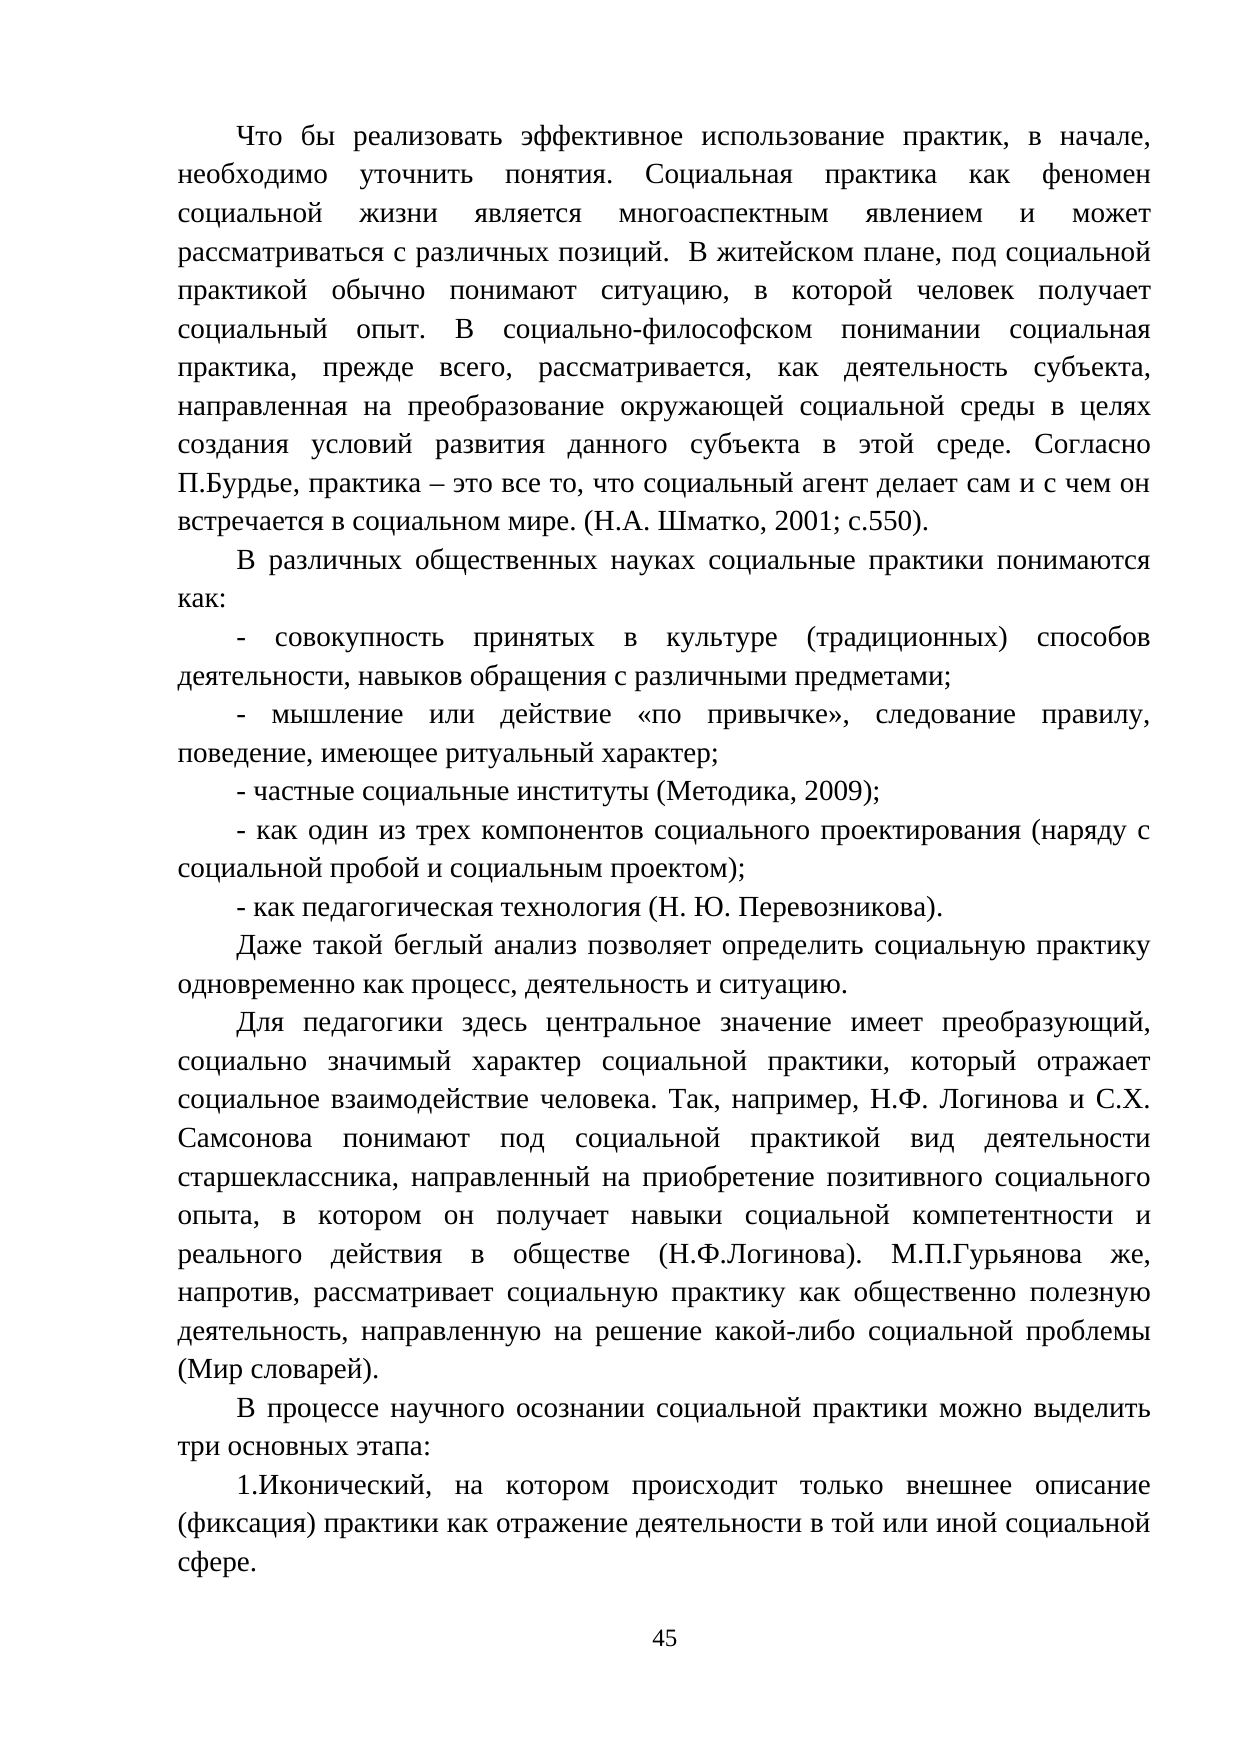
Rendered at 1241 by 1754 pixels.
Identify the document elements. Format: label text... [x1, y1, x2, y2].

text Что бы реализовать эффективное использование практик, в начале, необходимо уточнить понятия. Социальная практика как феномен социальной жизни является многоаспектным явлением и может рассматриваться с различных позиций. В житейском плане, под социальной практикой обычно понимают ситуацию, в которой человек получает социальный опыт. В социально-философском понимании социальная практика, прежде всего, рассматривается, как деятельность субъекта, направленная на преобразование окружающей социальной среды в целях создания условий развития данного субъекта в этой среде. Согласно П.Бурдье, практика – это все то, что социальный агент делает сам и с чем он встречается в социальном мире. (Н.А. Шматко, 2001; с.550). [177, 118, 1152, 537]
text - совокупность принятых в культуре (традиционных) способов деятельности, навыков обращения с различными предметами; [177, 619, 1152, 691]
text В процессе научного осознании социальной практики можно выделить три основных этапа: [177, 1390, 1152, 1462]
text - мышление или действие «по привычке», следование правилу, поведение, имеющее ритуальный характер; [177, 696, 1152, 768]
text - как один из трех компонентов социального проектирования (наряду с социальной пробой и социальным проектом); [177, 812, 1152, 884]
text Даже такой беглый анализ позволяет определить социальную практику одновременно как процесс, деятельность и ситуацию. [177, 927, 1152, 999]
text - как педагогическая технология (Н. Ю. Перевозникова). [177, 889, 1152, 922]
text - частные социальные институты (Методика, 2009); [177, 773, 1152, 807]
text 1.Иконический, на котором происходит только внешнее описание (фиксация) практики как отражение деятельности в той или иной социальной сфере. [177, 1467, 1152, 1578]
text В различных общественных науках социальные практики понимаются как: [177, 542, 1152, 614]
text Для педагогики здесь центральное значение имеет преобразующий, социально значимый характер социальной практики, который отражает социальное взаимодействие человека. Так, например, Н.Ф. Логинова и С.Х. Самсонова понимают под социальной практикой вид деятельности старшеклассника, направленный на приобретение позитивного социального опыта, в котором он получает навыки социальной компетентности и реального действия в обществе (Н.Ф.Логинова). М.П.Гурьянова же, напротив, рассматривает социальную практику как общественно полезную деятельность, направленную на решение какой-либо социальной проблемы (Мир словарей). [177, 1004, 1152, 1385]
